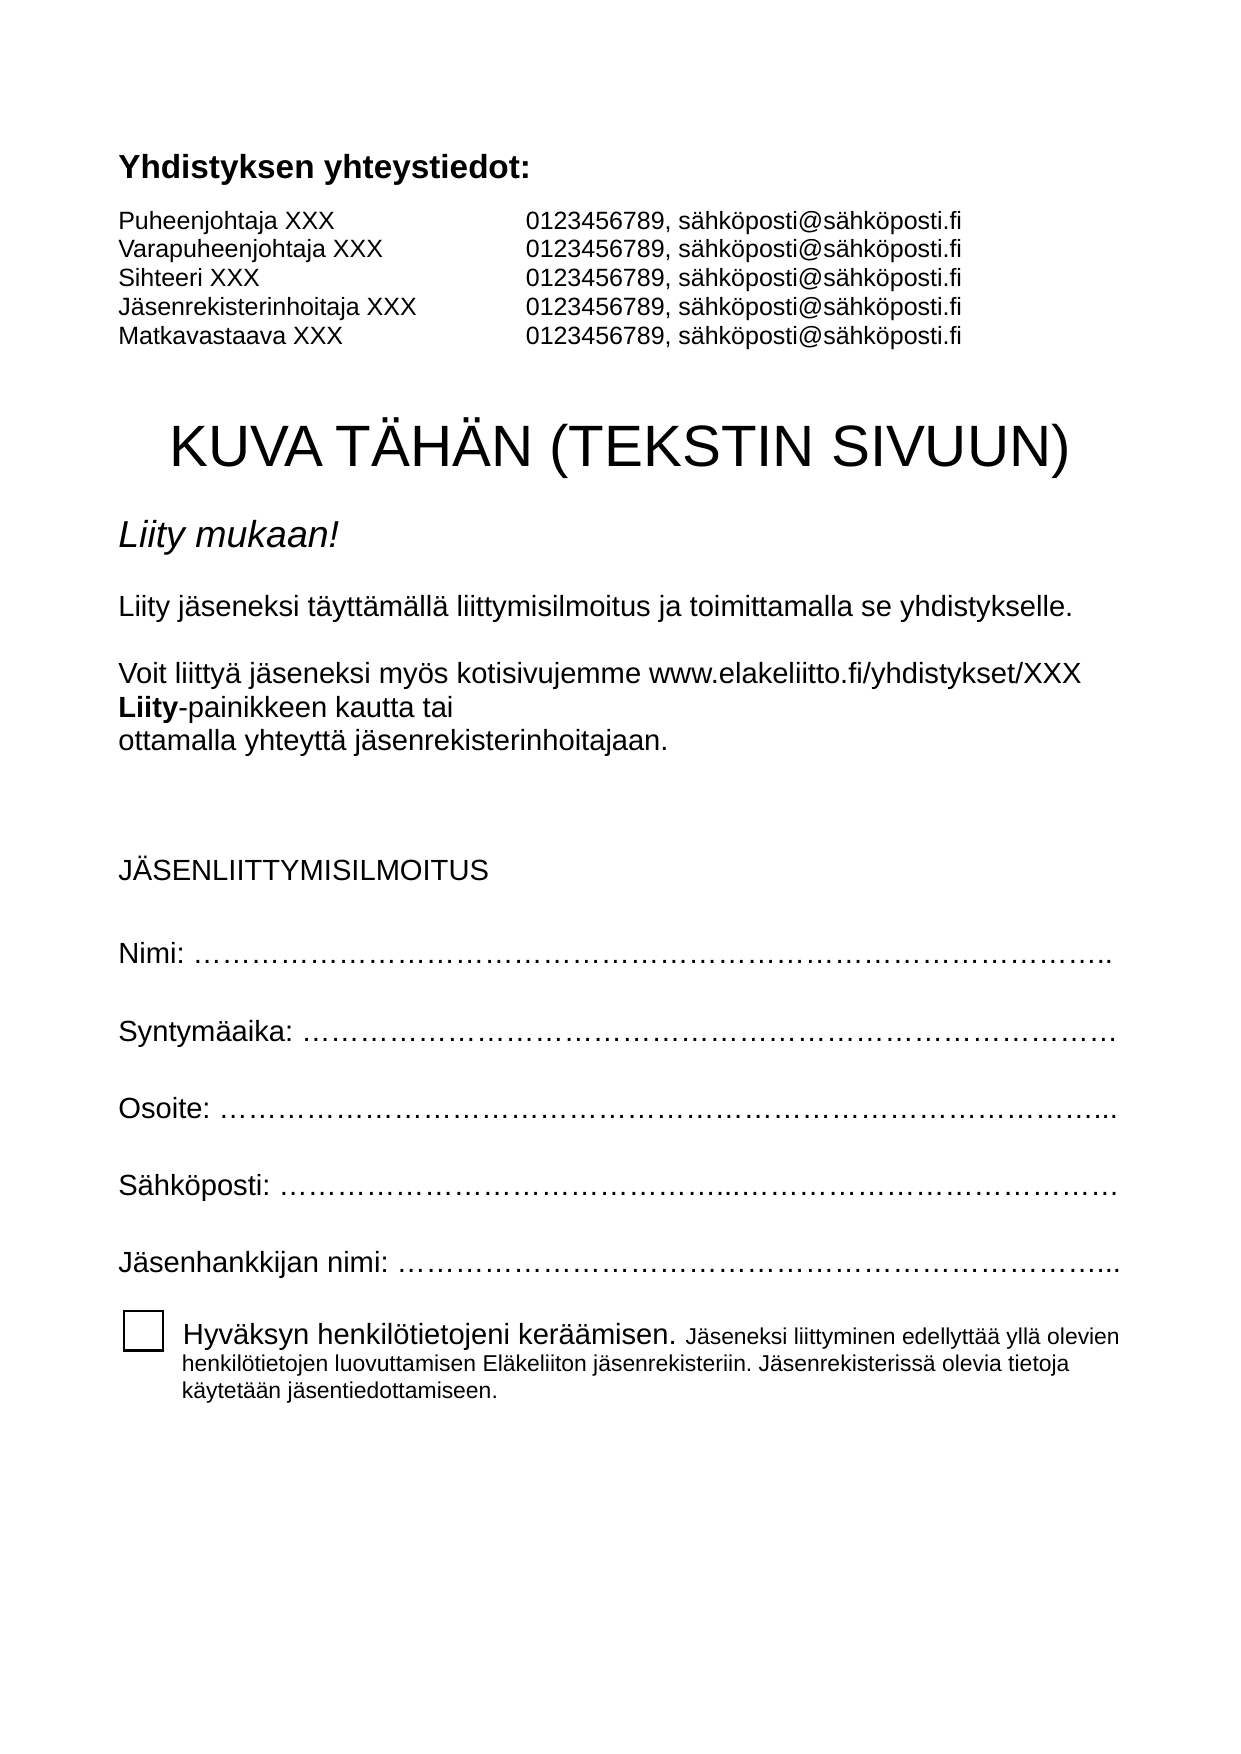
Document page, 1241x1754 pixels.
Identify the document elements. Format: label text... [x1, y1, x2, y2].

text Puheenjohtaja XXX 0123456789, sähköposti@sähköposti.fi [118, 206, 1122, 234]
text Liity mukaan! [118, 512, 1122, 556]
text ottamalla yhteyttä jäsenrekisterinhoitajaan. [118, 723, 1122, 757]
text Syntymäaika: ………………………………………………………………………… [118, 975, 1122, 1047]
text Hyväksyn henkilötietojeni keräämisen. Jäseneksi liittyminen edellyttää yllä olevien [118, 1283, 1122, 1350]
text Yhdistyksen yhteystiedot: [118, 148, 1122, 186]
text Voit liittyä jäseneksi myös kotisivujemme www.elakeliitto.fi/yhdistykset/XXX Liity-painikkeen kautta tai [118, 656, 1122, 723]
text Liity jäseneksi täyttämällä liittymisilmoitus ja toimittamalla se yhdistykselle. [118, 589, 1122, 623]
text Varapuheenjohtaja XXX 0123456789, sähköposti@sähköposti.fi [118, 234, 1122, 263]
text Sihteeri XXX 0123456789, sähköposti@sähköposti.fi [118, 263, 1122, 292]
text JÄSENLIITTYMISILMOITUS [118, 853, 1122, 886]
text käytetään jäsentiedottamiseen. [118, 1377, 1122, 1403]
text Sähköposti: ………………………………………...………………………………… [118, 1129, 1122, 1201]
text Jäsenhankkijan nimi: ………………………………………………………………... [118, 1206, 1122, 1278]
text KUVA TÄHÄN (TEKSTIN SIVUUN) [118, 412, 1122, 479]
text Matkavastaava XXX 0123456789, sähköposti@sähköposti.fi [118, 321, 1122, 349]
text henkilötietojen luovuttamisen Eläkeliiton jäsenrekisteriin. Jäsenrekisterissä olevia tietoja [118, 1350, 1122, 1377]
text Jäsenrekisterinhoitaja XXX 0123456789, sähköposti@sähköposti.fi [118, 292, 1122, 321]
text Nimi: ………………………………………………………………………………….. [118, 936, 1122, 970]
text Osoite: ………………………………………………………………………………... [118, 1052, 1122, 1124]
